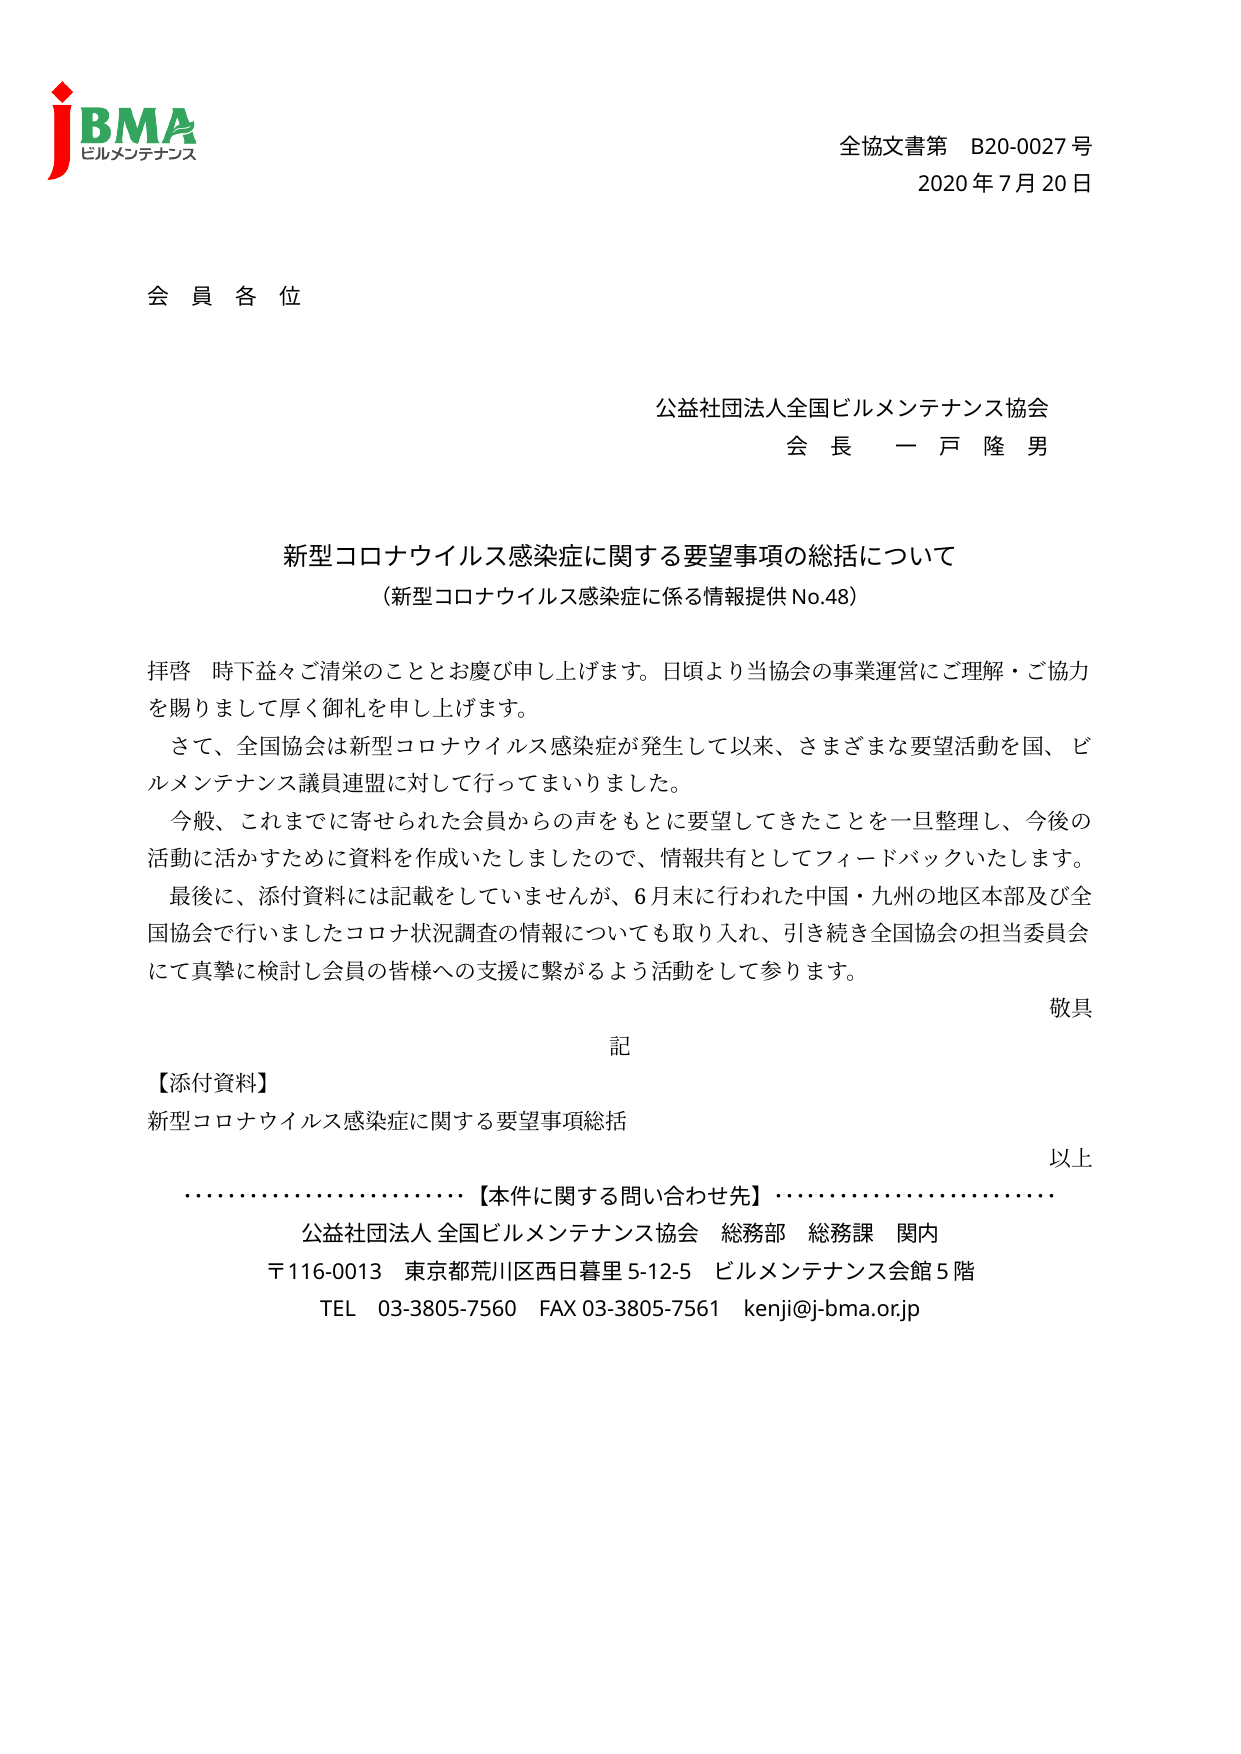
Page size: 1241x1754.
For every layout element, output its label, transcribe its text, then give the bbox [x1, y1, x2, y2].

text 新型コロナウイルス感染症に関する要望事項総括 [148, 1098, 1092, 1136]
text 全協文書第 B20-0027号 [197, 123, 1093, 161]
picture [47, 81, 197, 180]
text 公益社団法人 全国ビルメンテナンス協会 総務部 総務課 関内 [148, 1211, 1092, 1248]
text 拝啓 時下益々ご清栄のこととお慶び申し上げます。日頃より当協会の事業運営にご理解・ご協力を賜りまして厚く御礼を申し上げます。 [148, 648, 1092, 723]
text さて、全国協会は新型コロナウイルス感染症が発生して以来、さまざまな要望活動を国、ビルメンテナンス議員連盟に対して行ってまいりました。 [148, 723, 1092, 798]
text （新型コロナウイルス感染症に係る情報提供No.48） [148, 573, 1092, 611]
text 会 長 一 戸 隆 男 [148, 423, 1048, 461]
text 敬具 [148, 986, 1092, 1023]
text ･･････････････････････････【本件に関する問い合わせ先】･･････････････････････････ [148, 1173, 1092, 1211]
text 〒116-0013 東京都荒川区西日暮里5-12-5 ビルメンテナンス会館5階 [148, 1248, 1092, 1286]
text 【添付資料】 [148, 1061, 1092, 1098]
text TEL 03-3805-7560 FAX 03-3805-7561 kenji@j-bma.or.jp [148, 1286, 1092, 1323]
text 以上 [148, 1136, 1092, 1173]
text 公益社団法人全国ビルメンテナンス協会 [148, 386, 1048, 423]
text 2020年7月20日 [148, 161, 1093, 198]
text 会 員 各 位 [148, 273, 1048, 311]
text 記 [148, 1023, 1092, 1061]
text 新型コロナウイルス感染症に関する要望事項の総括について [148, 536, 1092, 573]
text 最後に、添付資料には記載をしていませんが、6月末に行われた中国・九州の地区本部及び全国協会で行いましたコロナ状況調査の情報についても取り入れ、引き続き全国協会の担当委員会にて真摯に検討し会員の皆様への支援に繋がるよう活動をして参ります。 [148, 873, 1092, 986]
text 今般、これまでに寄せられた会員からの声をもとに要望してきたことを一旦整理し、今後の活動に活かすために資料を作成いたしましたので、情報共有としてフィードバックいたします。 [148, 798, 1092, 873]
